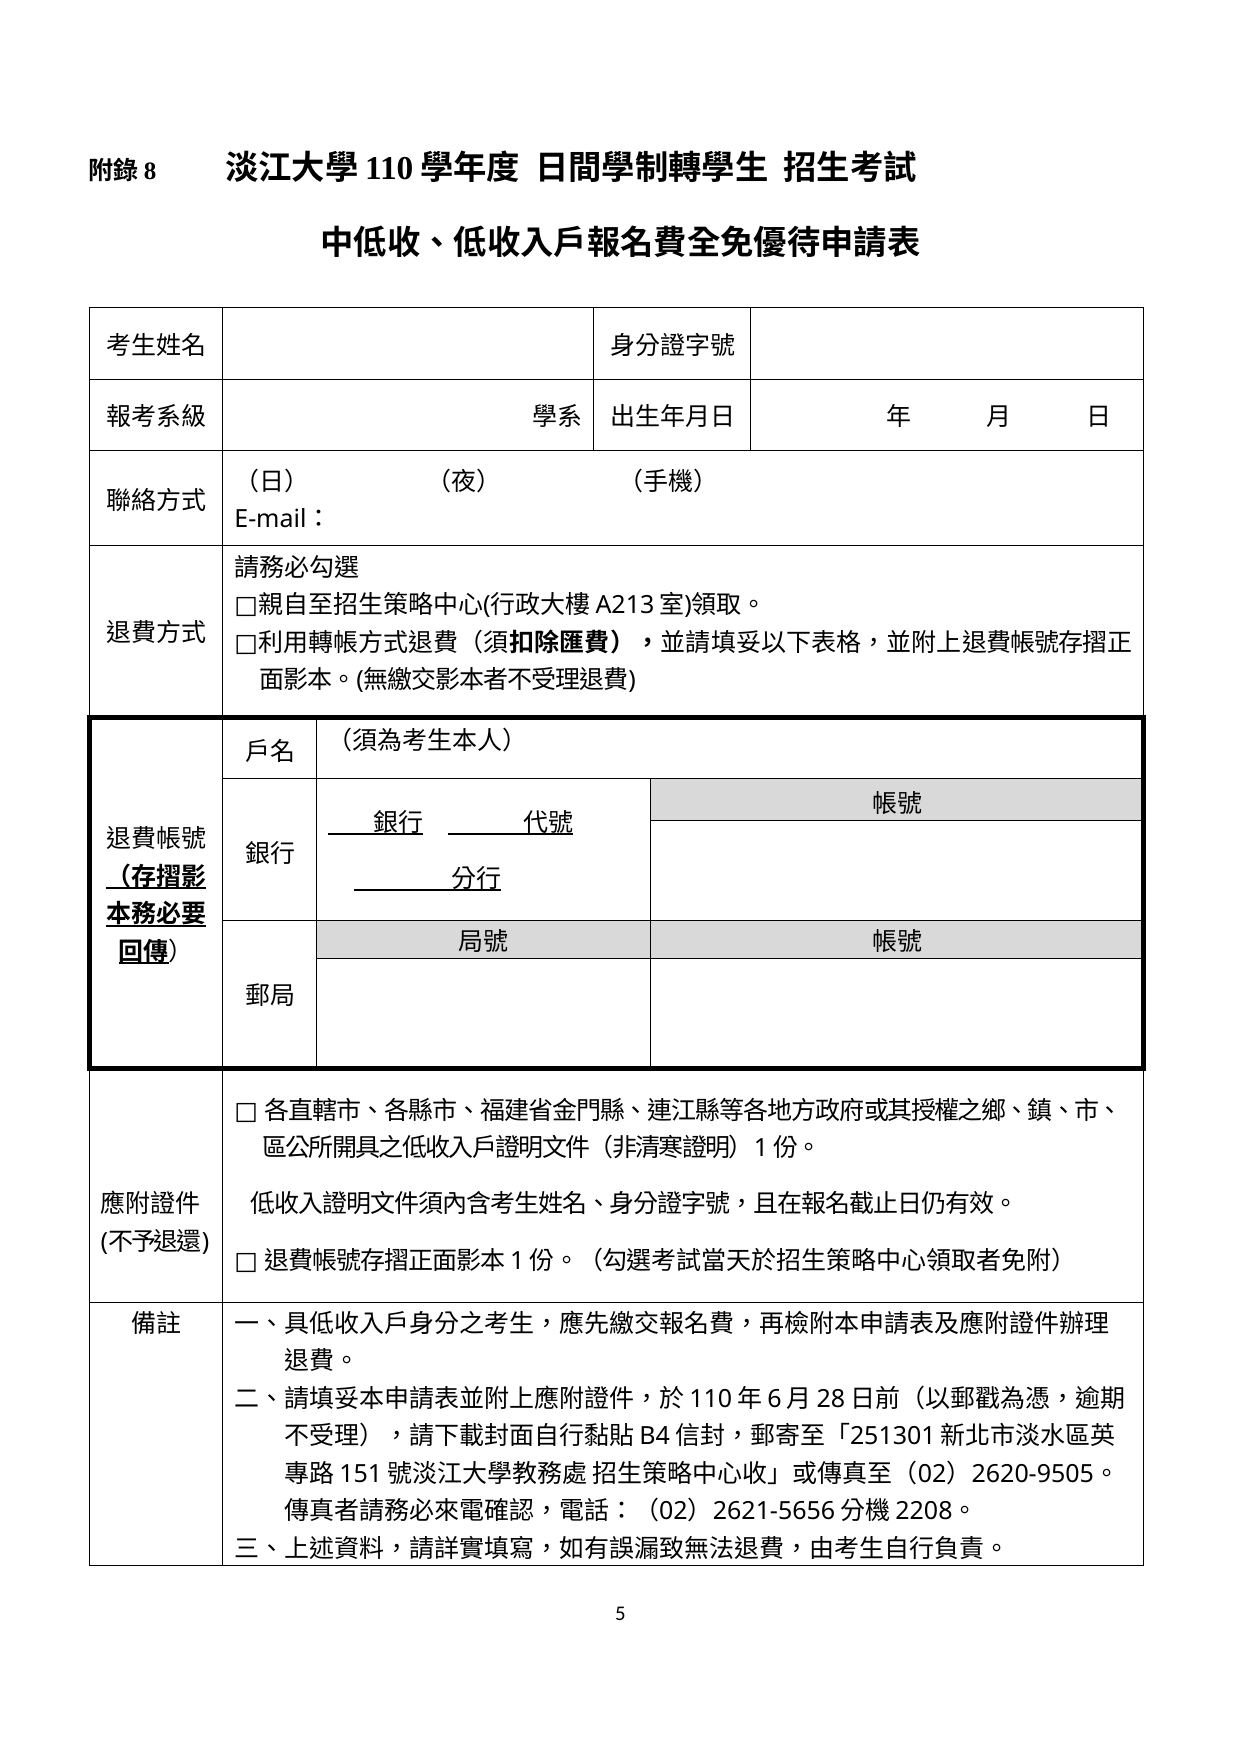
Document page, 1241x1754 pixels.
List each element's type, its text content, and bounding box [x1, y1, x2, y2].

table_cell 請務必勾選 □親自至招生策略中心(行政大樓A213室)領取。 □利用轉帳方式退費（須扣除匯費），並請填妥以下表格，並附上退費帳號存摺正面影本。(無繳交影本者不受理退費) [223, 546, 1143, 715]
text 中低收、低收入戶報名費全免優待申請表 [89, 203, 1152, 278]
table_cell [651, 821, 1141, 919]
table_cell 聯絡方式 [90, 451, 222, 545]
table_cell 年 月 日 [751, 380, 1143, 450]
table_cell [223, 1303, 1143, 1565]
table_cell 退費方式 [90, 546, 222, 715]
table_cell 戶名 [223, 720, 316, 778]
table_cell 帳號 [651, 921, 1141, 958]
table_header 身分證字號 [594, 308, 750, 379]
table_cell □ 各直轄市、各縣市、福建省金門縣、連江縣等各地方政府或其授權之鄉、鎮、市、區公所開具之低收入戶證明文件（非清寒證明）1份。 低收入證明文件須內含考生姓名、身分證字號，且在報名截止日仍有效。 □ 退費帳號存摺正面影本1份。（勾選考試當天於招生策略中心領取者免附） [223, 1071, 1143, 1302]
table_cell 銀行 [223, 779, 316, 919]
table_header [223, 308, 593, 379]
table_header [751, 308, 1143, 379]
table_cell （日） （夜） （手機） E-mail： [223, 451, 1143, 545]
table_header 考生姓名 [90, 308, 222, 379]
table_cell 局號 [317, 921, 650, 958]
table_cell 應附證件 (不予退還) [90, 1071, 222, 1302]
text 附錄8 淡江大學110學年度 日間學制轉學生 招生考試 [89, 128, 1152, 203]
table_cell 學系 [223, 380, 593, 450]
table_cell 帳號 [651, 779, 1141, 820]
table_cell 退費帳號 （存摺影本務必要回傳） [92, 720, 222, 1066]
table_cell 郵局 [223, 921, 316, 1066]
table_cell 備註 [90, 1303, 222, 1565]
table_cell 出生年月日 [594, 380, 750, 450]
table_cell （須為考生本人） [317, 720, 1141, 778]
table_cell [317, 959, 650, 1066]
table_cell 銀行 代號 分行 [317, 779, 650, 919]
table_cell [651, 959, 1141, 1066]
table_cell 報考系級 [90, 380, 222, 450]
